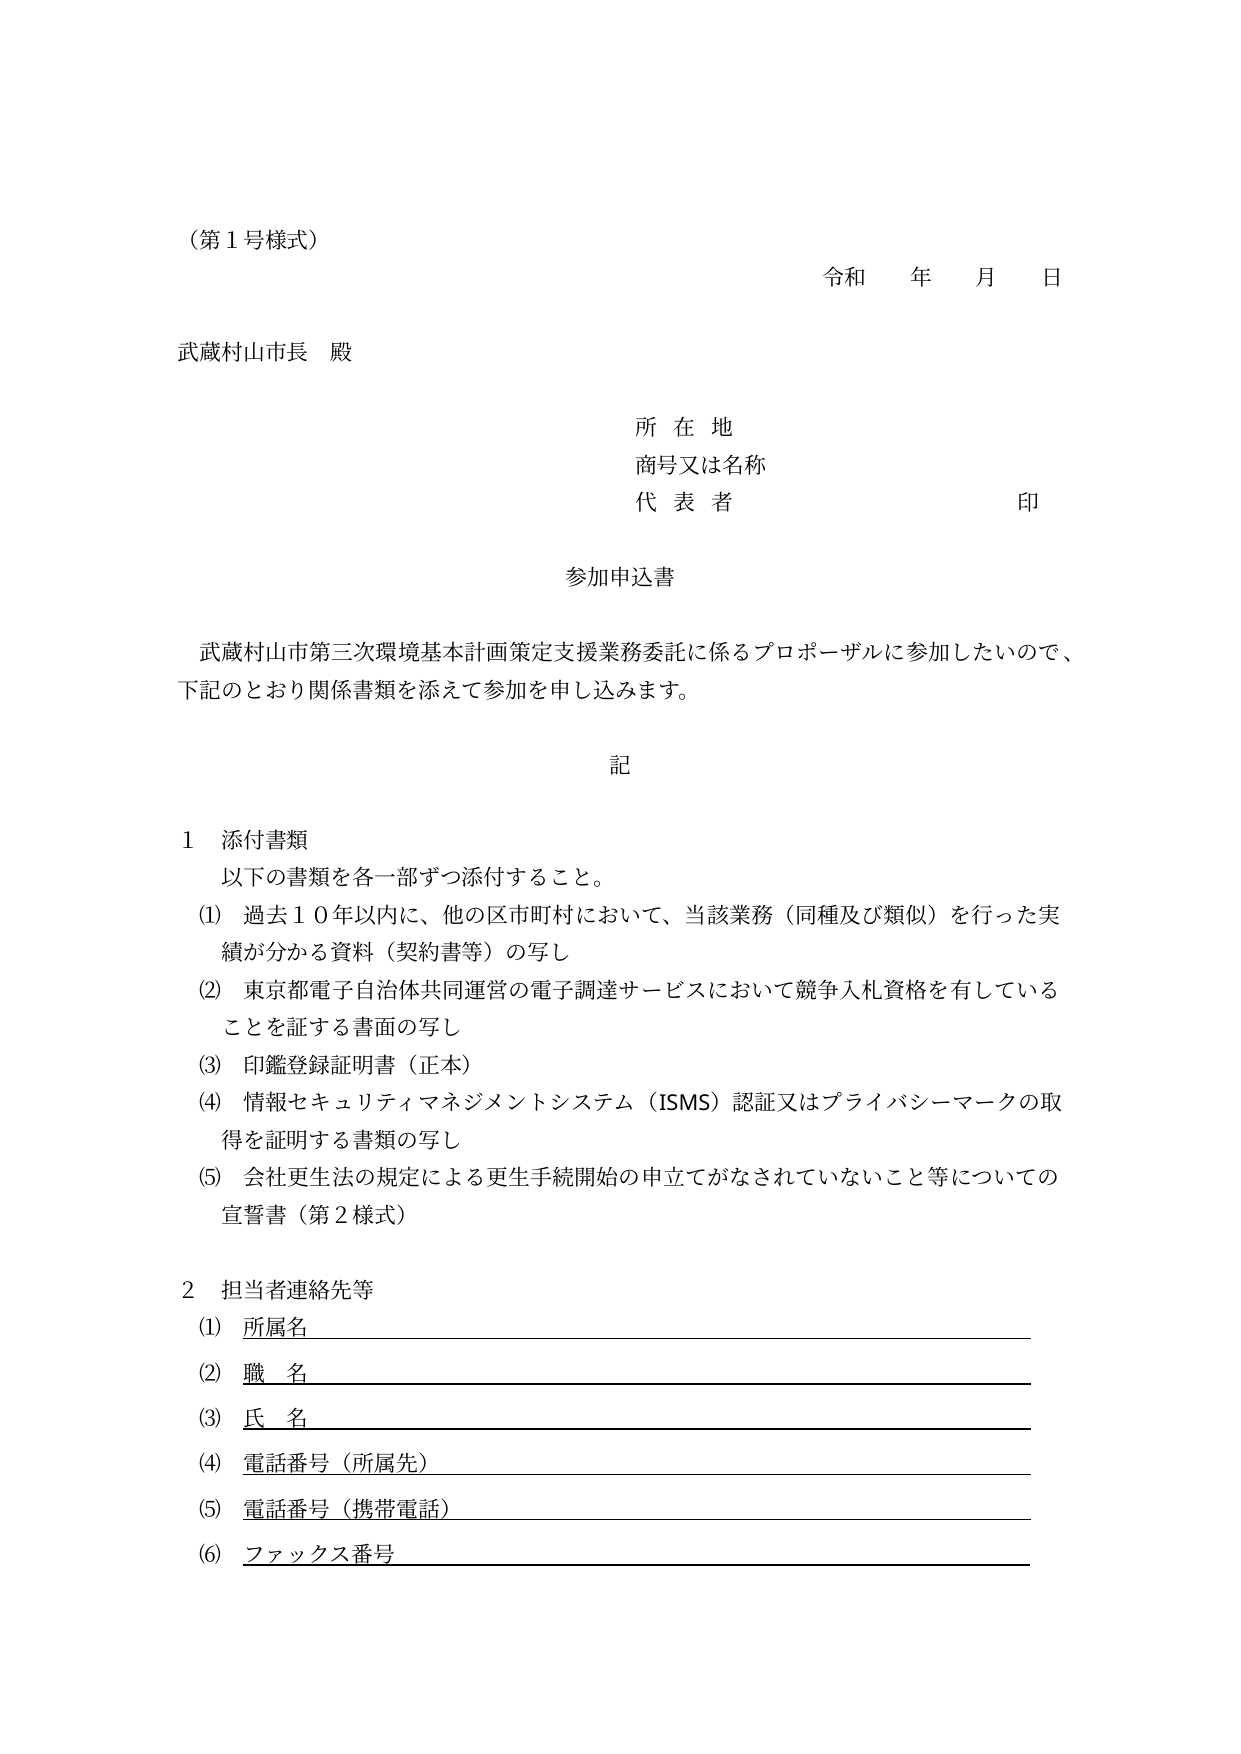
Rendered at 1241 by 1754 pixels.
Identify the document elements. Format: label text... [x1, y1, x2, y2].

text ⑶ 印鑑登録証明書（正本） [177, 1045, 1063, 1083]
text ⑵ 職 名 [177, 1353, 1063, 1390]
text 武蔵村山市第三次環境基本計画策定支援業務委託に係るプロポーザルに参加したいので、下記のとおり関係書類を添えて参加を申し込みます。 [177, 633, 1063, 708]
text 参加申込書 [177, 558, 1063, 595]
text ⑷ 情報セキュリティマネジメントシステム（ISMS）認証又はプライバシーマークの取得を証明する書類の写し [177, 1083, 1063, 1158]
text 武蔵村山市長 殿 [177, 333, 1063, 370]
text 所在地 [635, 408, 1063, 445]
text （第１号様式） [177, 220, 1063, 258]
text ⑸ 電話番号（携帯電話） [177, 1489, 1063, 1526]
text ⑵ 東京都電子自治体共同運営の電子調達サービスにおいて競争入札資格を有していることを証する書面の写し [177, 970, 1063, 1045]
text １ 添付書類 [177, 820, 1063, 858]
text ⑸ 会社更生法の規定による更生手続開始の申立てがなされていないこと等についての宣誓書（第２様式） [177, 1158, 1063, 1233]
text 商号又は名称 [635, 445, 1063, 483]
text ⑹ ファックス番号 [177, 1534, 1063, 1572]
text ２ 担当者連絡先等 [177, 1270, 1063, 1308]
text ⑶ 氏 名 [177, 1398, 1063, 1436]
text 代表者 印 [635, 483, 1078, 520]
subtitle 記 [177, 745, 1063, 783]
text 令和 年 月 日 [177, 258, 1063, 295]
text ⑴ 過去１０年以内に、他の区市町村において、当該業務（同種及び類似）を行った実績が分かる資料（契約書等）の写し [177, 895, 1063, 970]
text ⑴ 所属名 [177, 1308, 1063, 1345]
text 以下の書類を各一部ずつ添付すること。 [177, 858, 1063, 895]
text ⑷ 電話番号（所属先） [177, 1443, 1063, 1481]
